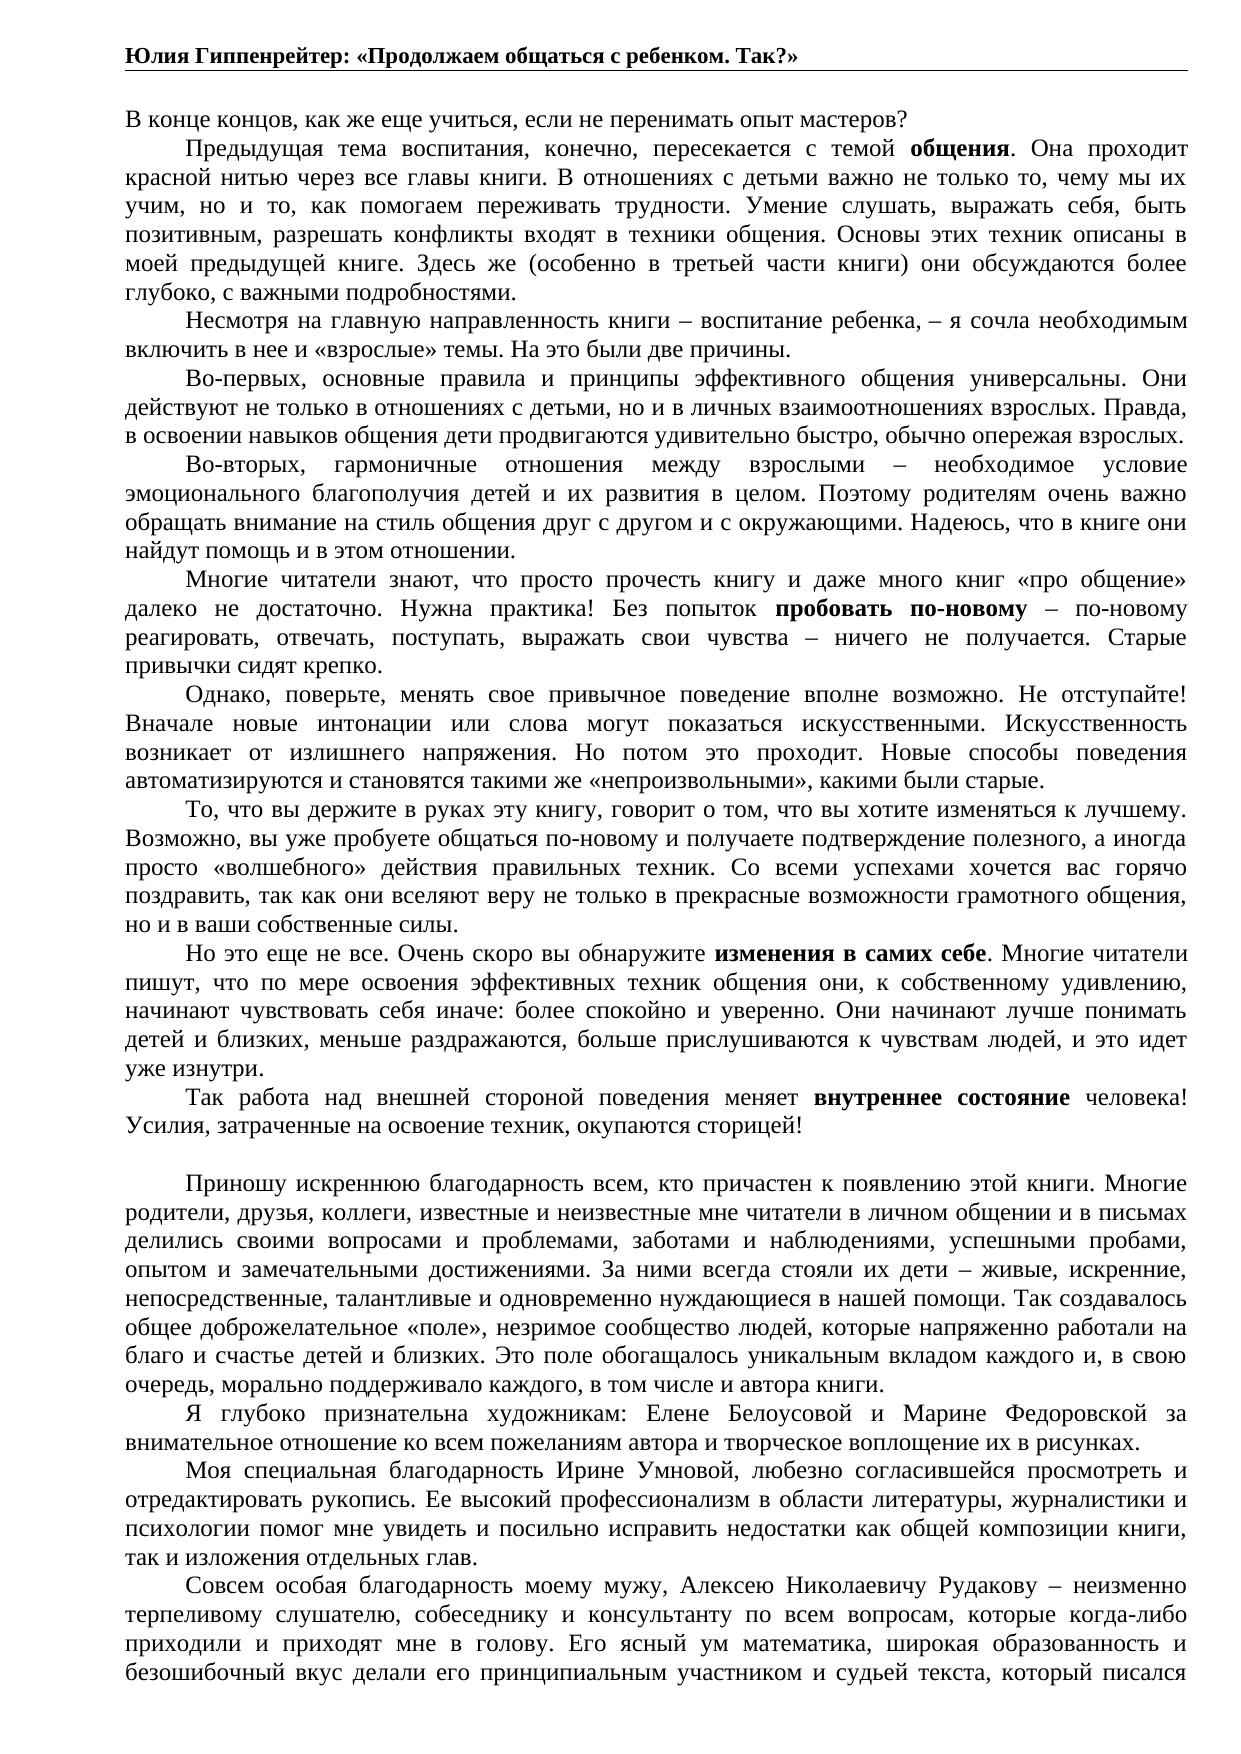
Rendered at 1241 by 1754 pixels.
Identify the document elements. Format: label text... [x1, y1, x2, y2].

text Я глубоко признательна художникам: Елене Белоусовой и Марине Федоровской за внимательное отношение ко всем пожеланиям автора и творческое воплощение их в рисунках. [125, 1398, 1188, 1455]
text Во-первых, основные правила и принципы эффективного общения универсальны. Они действуют не только в отношениях с детьми, но и в личных взаимоотношениях взрослых. Правда, в освоении навыков общения дети продвигаются удивительно быстро, обычно опережая взрослых. [125, 363, 1188, 449]
text Моя специальная благодарность Ирине Умновой, любезно согласившейся просмотреть и отредактировать рукопись. Ее высокий профессионализм в области литературы, журналистики и психологии помог мне увидеть и посильно исправить недостатки как общей композиции книги, так и изложения отдельных глав. [125, 1455, 1188, 1570]
text Однако, поверьте, менять свое привычное поведение вполне возможно. Не отступайте! Вначале новые интонации или слова могут показаться искусственными. Искусственность возникает от излишнего напряжения. Но потом это проходит. Новые способы поведения автоматизируются и становятся такими же «непроизвольными», какими были старые. [125, 679, 1188, 794]
text Приношу искреннюю благодарность всем, кто причастен к появлению этой книги. Многие родители, друзья, коллеги, известные и неизвестные мне читатели в личном общении и в письмах делились своими вопросами и проблемами, заботами и наблюдениями, успешными пробами, опытом и замечательными достижениями. За ними всегда стояли их дети – живые, искренние, непосредственные, талантливые и одновременно нуждающиеся в нашей помощи. Так создавалось общее доброжелательное «поле», незримое сообщество людей, которые напряженно работали на благо и счастье детей и близких. Это поле обогащалось уникальным вкладом каждого и, в свою очередь, морально поддерживало каждого, в том числе и автора книги. [125, 1168, 1188, 1398]
text Но это еще не все. Очень скоро вы обнаружите изменения в самих себе. Многие читатели пишут, что по мере освоения эффективных техник общения они, к собственному удивлению, начинают чувствовать себя иначе: более спокойно и уверенно. Они начинают лучше понимать детей и близких, меньше раздражаются, больше прислушиваются к чувствам людей, и это идет уже изнутри. [125, 938, 1188, 1082]
text Несмотря на главную направленность книги – воспитание ребенка, – я сочла необходимым включить в нее и «взрослые» темы. На это были две причины. [125, 305, 1188, 363]
text Так работа над внешней стороной поведения меняет внутреннее состояние человека! Усилия, затраченные на освоение техник, окупаются сторицей! [125, 1082, 1188, 1139]
text Многие читатели знают, что просто прочесть книгу и даже много книг «про общение» далеко не достаточно. Нужна практика! Без попыток пробовать по-новому – по-новому реагировать, отвечать, поступать, выражать свои чувства – ничего не получается. Старые привычки сидят крепко. [125, 564, 1188, 679]
text Во-вторых, гармоничные отношения между взрослыми – необходимое условие эмоционального благополучия детей и их развития в целом. Поэтому родителям очень важно обращать внимание на стиль общения друг с другом и с окружающими. Надеюсь, что в книге они найдут помощь и в этом отношении. [125, 449, 1188, 564]
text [125, 1570, 1188, 1685]
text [125, 104, 1188, 133]
text Предыдущая тема воспитания, конечно, пересекается с темой общения. Она проходит красной нитью через все главы книги. В отношениях с детьми важно не только то, чему мы их учим, но и то, как помогаем переживать трудности. Умение слушать, выражать себя, быть позитивным, разрешать конфликты входят в техники общения. Основы этих техник описаны в моей предыдущей книге. Здесь же (особенно в третьей части книги) они обсуждаются более глубоко, с важными подробностями. [125, 133, 1188, 305]
text То, что вы держите в руках эту книгу, говорит о том, что вы хотите изменяться к лучшему. Возможно, вы уже пробуете общаться по-новому и получаете подтверждение полезного, а иногда просто «волшебного» действия правильных техник. Со всеми успехами хочется вас горячо поздравить, так как они вселяют веру не только в прекрасные возможности грамотного общения, но и в ваши собственные силы. [125, 794, 1188, 938]
